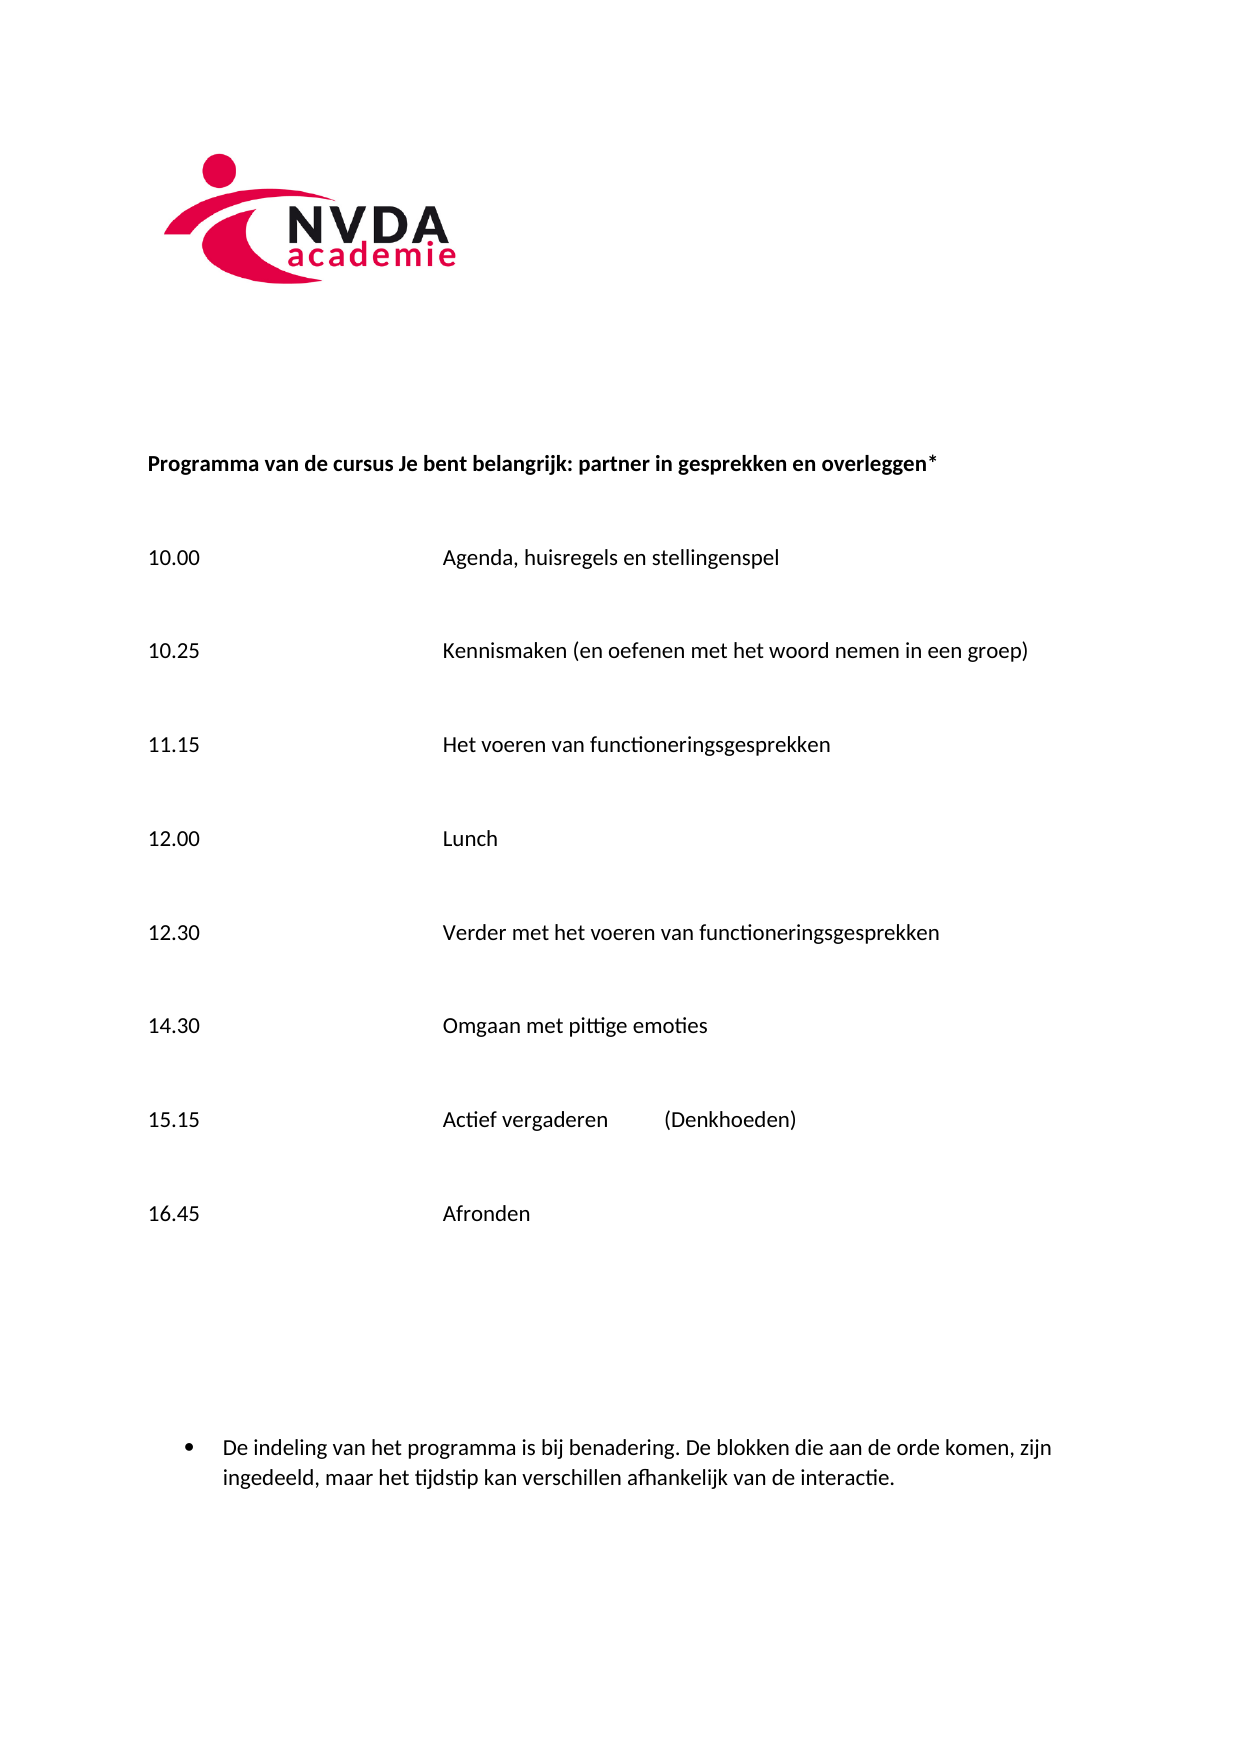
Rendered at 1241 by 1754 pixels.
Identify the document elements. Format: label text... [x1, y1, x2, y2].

list De indeling van het programma is bij benadering. De blokken die aan de orde komen, zijn ingedeeld, maar het tijdstip kan verschillen afhankelijk van de interactie. [185, 1433, 1093, 1491]
text 11.15 Het voeren van functioneringsgesprekken [148, 730, 1093, 758]
text 10.00 Agenda, huisregels en stellingenspel [148, 543, 1093, 571]
text 12.30 Verder met het voeren van functioneringsgesprekken [148, 918, 1093, 946]
picture [147, 147, 501, 290]
text 14.30 Omgaan met pittige emoties [148, 1011, 1093, 1039]
text Programma van de cursus Je bent belangrijk: partner in gesprekken en overleggen* [148, 449, 1093, 477]
text 12.00 Lunch [148, 824, 1093, 852]
text 16.45 Afronden [148, 1199, 1093, 1227]
text 15.15 Actief vergaderen (Denkhoeden) [148, 1105, 1093, 1133]
text 10.25 Kennismaken (en oefenen met het woord nemen in een groep) [148, 636, 1093, 664]
